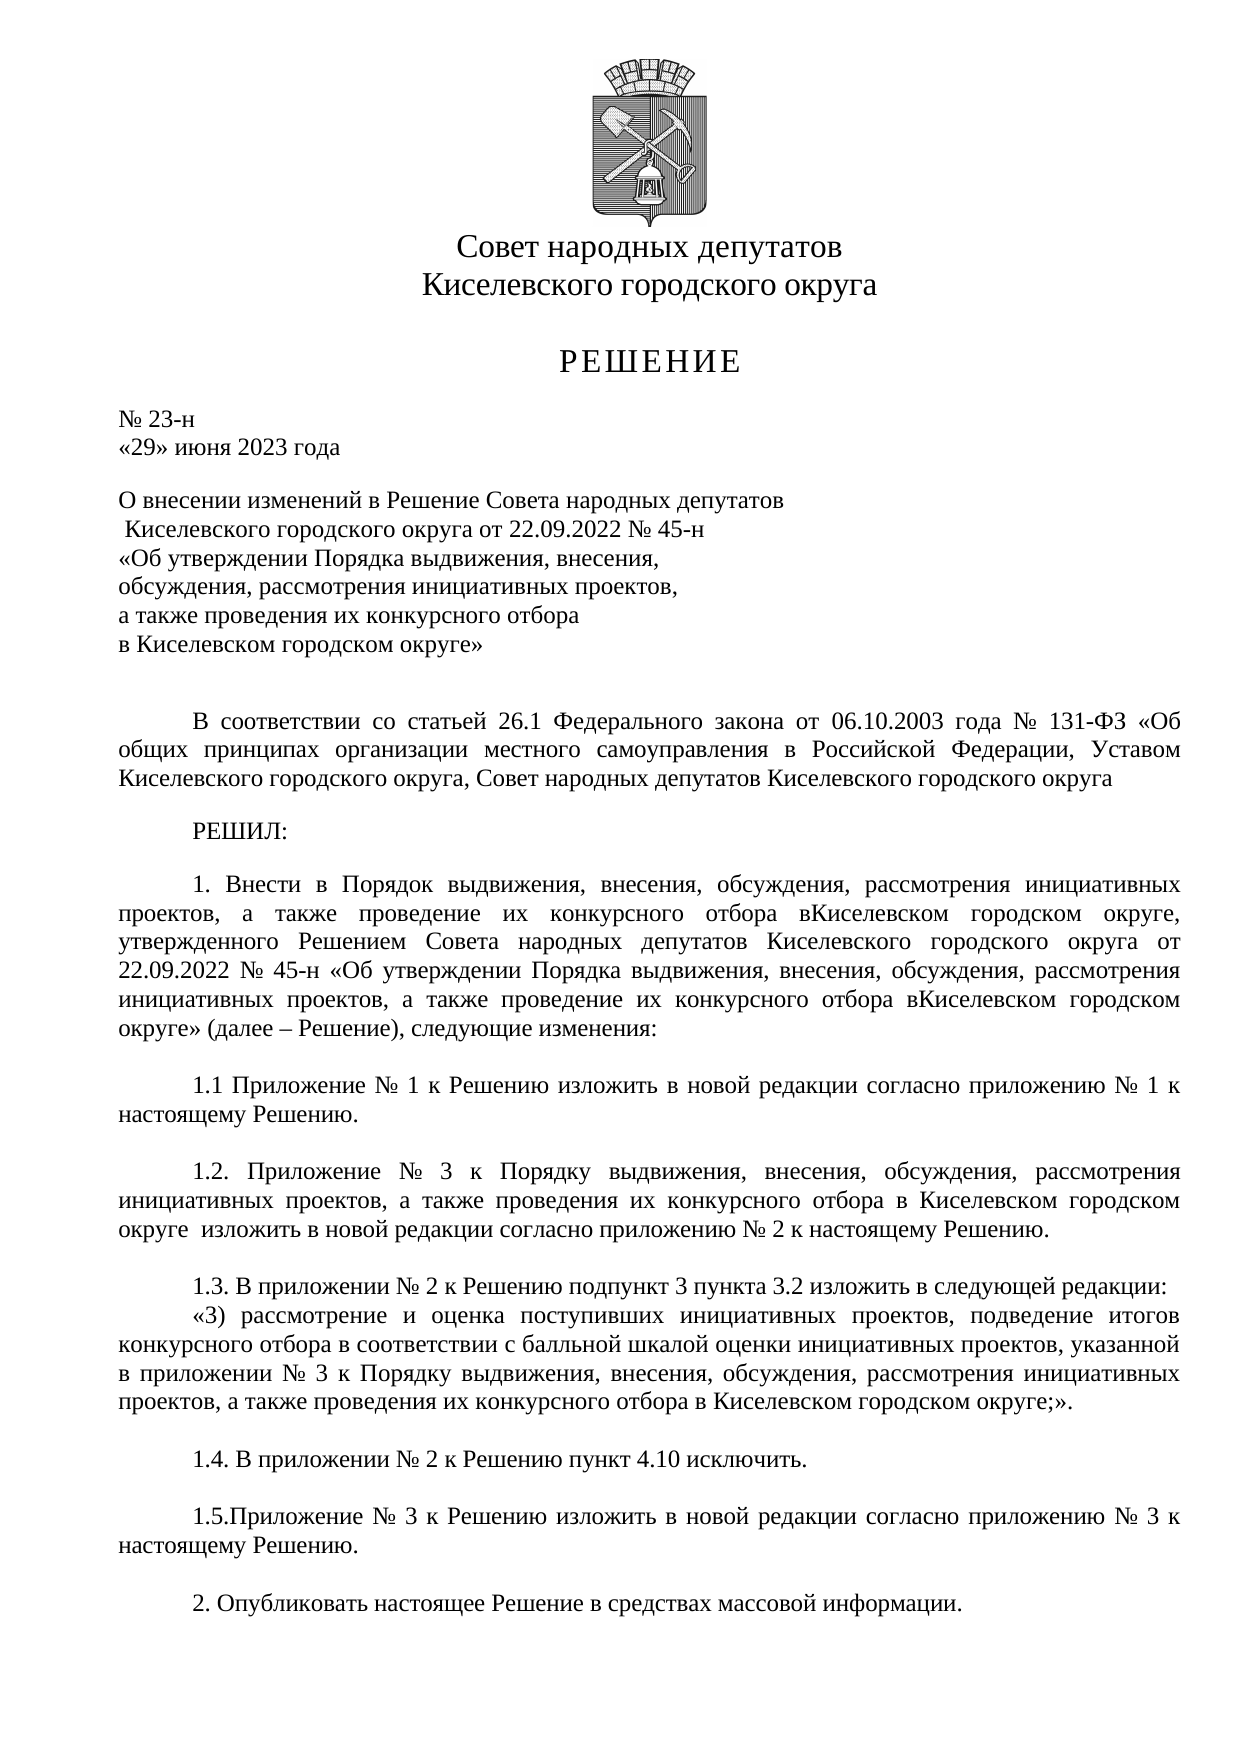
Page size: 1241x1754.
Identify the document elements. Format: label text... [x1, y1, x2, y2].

picture [592, 59, 707, 227]
text РЕШИЛ: [118, 816, 1181, 845]
list 1.2. Приложение № 3 к Порядку выдвижения, внесения, обсуждения, рассмотрения инициативных проектов, а также проведения их конкурсного отбора в Киселевском городском округе изложить в новой редакции согласно приложению № 2 к настоящему Решению. [118, 1156, 1181, 1243]
list 1. Внести в Порядок выдвижения, внесения, обсуждения, рассмотрения инициативных проектов, а также проведение их конкурсного отбора вКиселевском городском округе, утвержденного Решением Совета народных депутатов Киселевского городского округа от 22.09.2022 № 45-н «Об утверждении Порядка выдвижения, внесения, обсуждения, рассмотрения инициативных проектов, а также проведение их конкурсного отбора вКиселевском городском округе» (далее – Решение), следующие изменения: [118, 869, 1181, 1041]
list 1.4. В приложении № 2 к Решению пункт 4.10 исключить. [118, 1444, 1181, 1473]
text «Об утверждении Порядка выдвижения, внесения, [118, 543, 1181, 571]
text «29» июня 2023 года [118, 432, 1181, 461]
text В соответствии со статьей 26.1 Федерального закона от 06.10.2003 года № 131-ФЗ «Об общих принципах организации местного самоуправления в Российской Федерации, Уставом Киселевского городского округа, Совет народных депутатов Киселевского городского округа [118, 706, 1181, 792]
text Киселевского городского округа [118, 264, 1181, 303]
list 1.3. В приложении № 2 к Решению подпункт 3 пункта 3.2 изложить в следующей редакции: [118, 1271, 1181, 1300]
text О внесении изменений в Решение Совета народных депутатов [118, 485, 1181, 514]
text РЕШЕНИЕ [118, 341, 1181, 379]
text а также проведения их конкурсного отбора [118, 600, 1181, 629]
list 1.5.Приложение № 3 к Решению изложить в новой редакции согласно приложению № 3 к настоящему Решению. [118, 1501, 1181, 1559]
list 1.1 Приложение № 1 к Решению изложить в новой редакции согласно приложению № 1 к настоящему Решению. [118, 1070, 1181, 1128]
text № 23-н [118, 404, 1181, 432]
list «3) рассмотрение и оценка поступивших инициативных проектов, подведение итогов конкурсного отбора в соответствии с балльной шкалой оценки инициативных проектов, указанной в приложении № 3 к Порядку выдвижения, внесения, обсуждения, рассмотрения инициативных проектов, а также проведения их конкурсного отбора в Киселевском городском округе;». [118, 1300, 1181, 1415]
text Совет народных депутатов [118, 226, 1181, 264]
text 2. Опубликовать настоящее Решение в средствах массовой информации. [118, 1588, 1181, 1616]
text обсуждения, рассмотрения инициативных проектов, [118, 571, 1181, 600]
text в Киселевском городском округе» [118, 629, 1181, 658]
text Киселевского городского округа от 22.09.2022 № 45-н [118, 514, 1181, 543]
